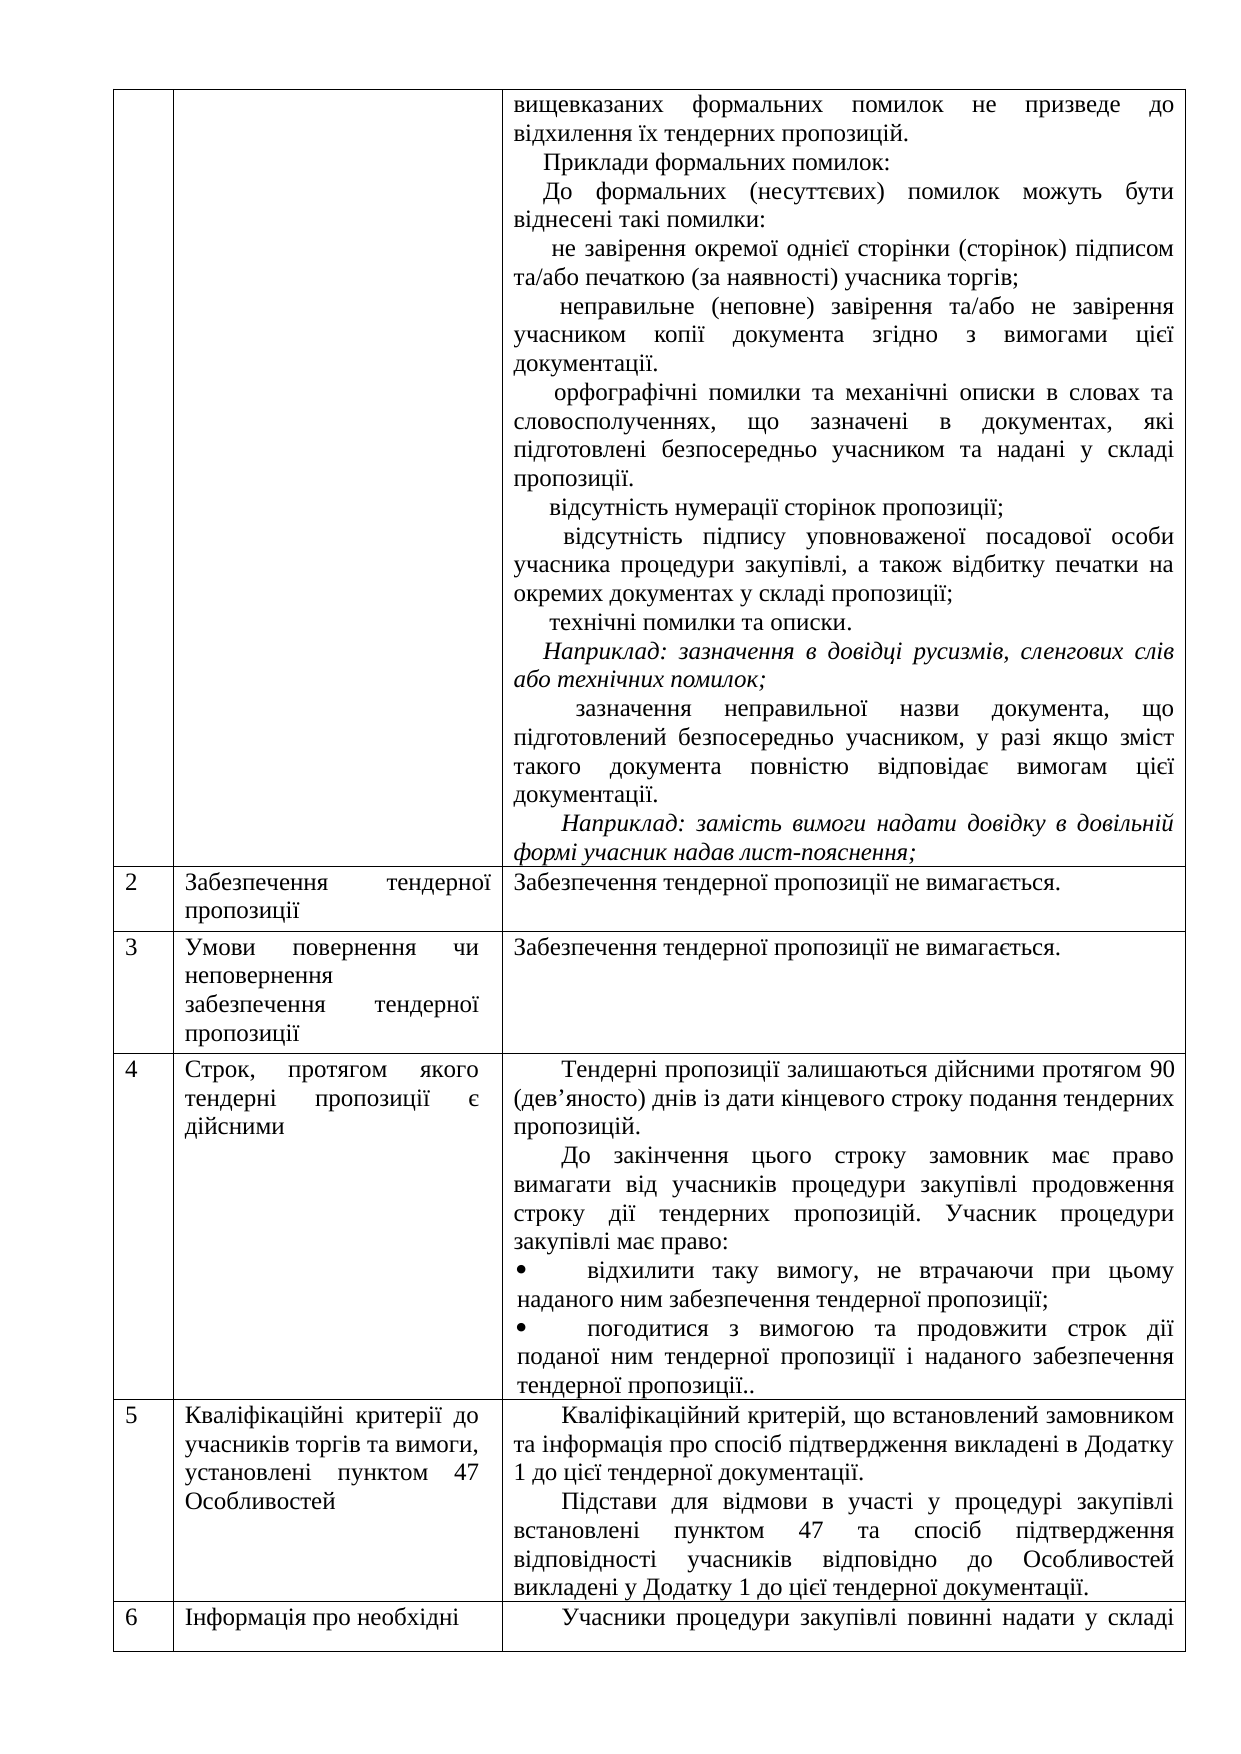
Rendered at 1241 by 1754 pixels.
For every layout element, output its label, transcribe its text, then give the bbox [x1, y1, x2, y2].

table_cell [174, 90, 502, 866]
table_cell Забезпечення тендерної пропозиції [174, 867, 502, 931]
table_cell Умови повернення чи неповернення забезпечення тендерної пропозиції [174, 932, 502, 1053]
table_cell Кваліфікаційний критерій, що встановлений замовником та інформація про спосіб підтвердження викладені в Додатку 1 до цієї тендерної документації. Підстави для відмови в участі у процедурі закупівлі встановлені пунктом 47 та спосіб підтвердження відповідності учасників відповідно до Особливостей викладені у Додатку 1 до цієї тендерної документації. [503, 1400, 1185, 1601]
table_cell 3 [114, 932, 173, 1053]
table_cell Тендерні пропозиції залишаються дійсними протягом 90 (дев’яносто) днів із дати кінцевого строку подання тендерних пропозицій. До закінчення цього строку замовник має право вимагати від учасників процедури закупівлі продовження строку дії тендерних пропозицій. Учасник процедури закупівлі має право: відхилити таку вимогу, не втрачаючи при цьому наданого ним забезпечення тендерної пропозиції; погодитися з вимогою та продовжити строк дії поданої ним тендерної пропозиції і наданого забезпечення тендерної пропозиції.. [503, 1054, 1185, 1399]
table_cell 6 [114, 1602, 173, 1651]
table_cell 2 [114, 867, 173, 931]
table_cell Забезпечення тендерної пропозиції не вимагається. [503, 867, 1185, 931]
table_cell 1 [114, 90, 173, 866]
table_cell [503, 1602, 1185, 1651]
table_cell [174, 1602, 502, 1651]
table_cell Строк, протягом якого тендерні пропозиції є дійсними [174, 1054, 502, 1399]
table_cell 5 [114, 1400, 173, 1601]
table_cell 4 [114, 1054, 173, 1399]
table_cell Забезпечення тендерної пропозиції не вимагається. [503, 932, 1185, 1053]
table_cell Кваліфікаційні критерії до учасників торгів та вимоги, установлені пунктом 47 Особливостей [174, 1400, 502, 1601]
